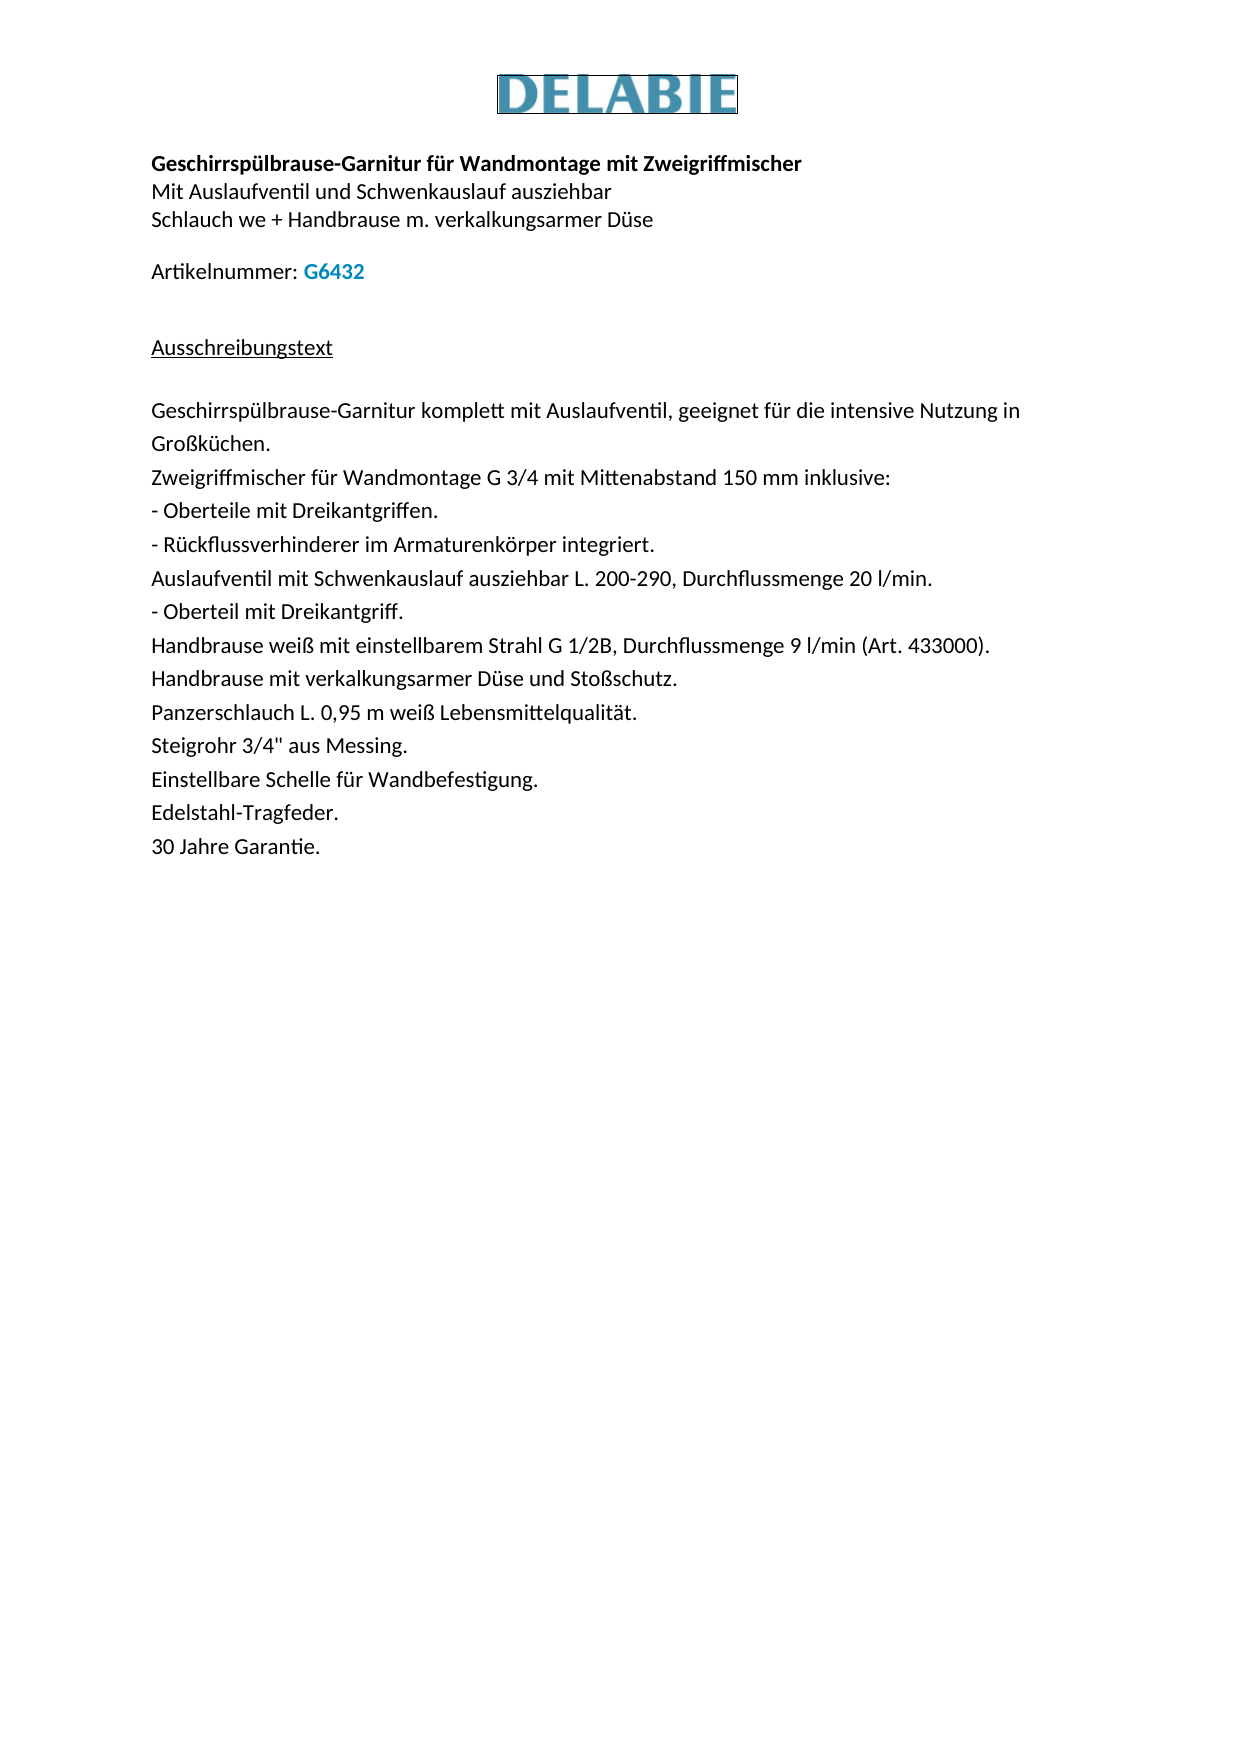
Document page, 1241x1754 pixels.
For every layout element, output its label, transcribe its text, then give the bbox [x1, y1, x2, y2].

text - Oberteil mit Dreikantgriff. [151, 597, 1084, 625]
text Panzerschlauch L. 0,95 m weiß Lebensmittelqualität. [151, 698, 1084, 726]
text - Oberteile mit Dreikantgriffen. [151, 497, 1084, 525]
text Geschirrspülbrause-Garnitur für Wandmontage mit Zweigriffmischer [151, 149, 1084, 177]
text Mit Auslaufventil und Schwenkauslauf ausziehbar [151, 177, 1084, 205]
text Zweigriffmischer für Wandmontage G 3/4 mit Mittenabstand 150 mm inklusive: [151, 463, 1084, 491]
picture [498, 76, 737, 113]
text Auslaufventil mit Schwenkauslauf ausziehbar L. 200-290, Durchflussmenge 20 l/min. [151, 564, 1084, 592]
text - Rückflussverhinderer im Armaturenkörper integriert. [151, 530, 1084, 558]
text Edelstahl-Tragfeder. [151, 798, 1084, 827]
text Einstellbare Schelle für Wandbefestigung. [151, 765, 1084, 793]
text Handbrause mit verkalkungsarmer Düse und Stoßschutz. [151, 664, 1084, 692]
text 30 Jahre Garantie. [151, 832, 1084, 860]
text Geschirrspülbrause-Garnitur komplett mit Auslaufventil, geeignet für die intensive Nutzung in Großküchen. [151, 396, 1084, 458]
text Handbrause weiß mit einstellbarem Strahl G 1/2B, Durchflussmenge 9 l/min (Art. 433000). [151, 631, 1084, 659]
text Schlauch we + Handbrause m. verkalkungsarmer Düse [151, 205, 1084, 233]
text Artikelnummer: G6432 [151, 257, 1084, 285]
text Steigrohr 3/4" aus Messing. [151, 731, 1084, 759]
text Ausschreibungstext [151, 333, 1084, 361]
